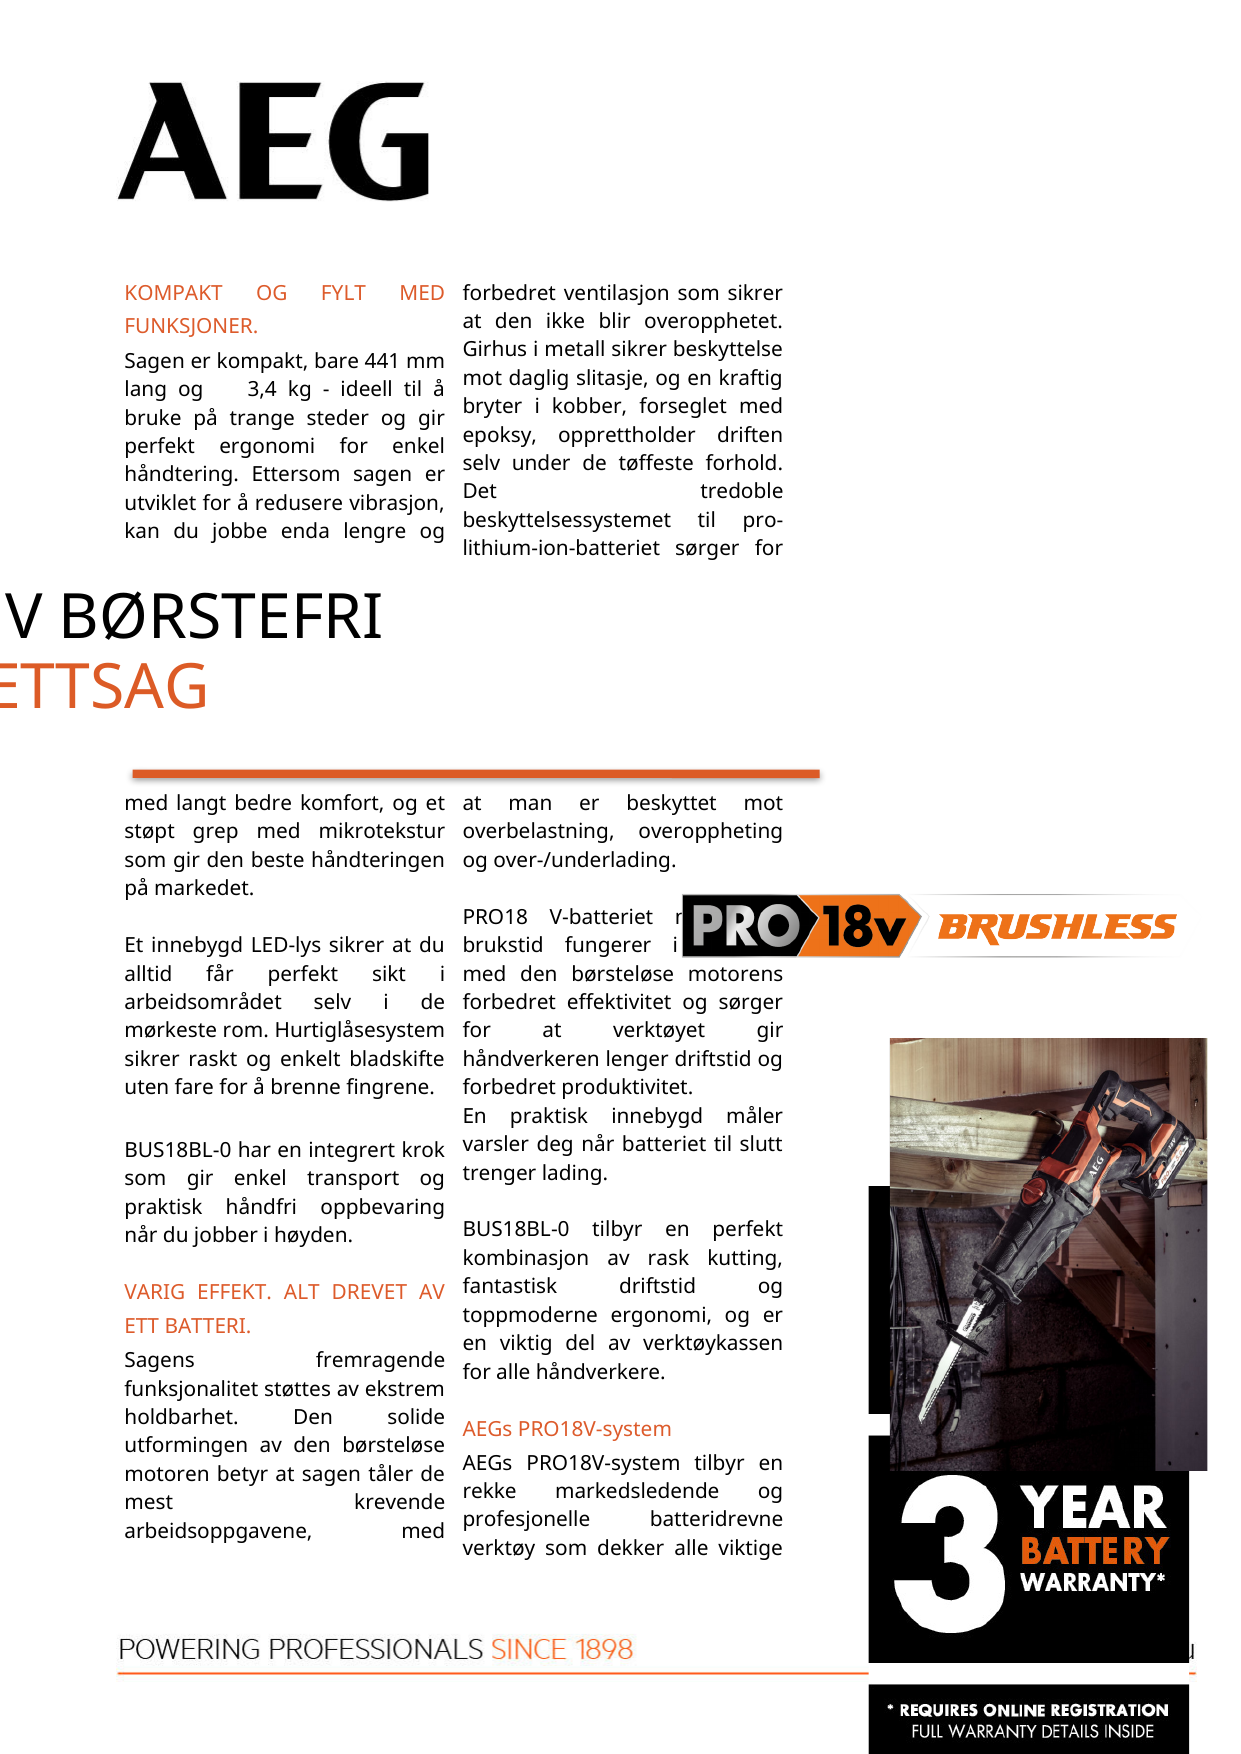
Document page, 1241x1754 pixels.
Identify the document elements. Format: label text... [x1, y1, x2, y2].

text PRO18 V-batteriet med lang brukstid fungerer i harmoni med den børsteløse motorens forbedret effektivitet og sørger for at verktøyet gir håndverkeren lenger driftstid og forbedret produktivitet. En praktisk innebygd måler varsler deg når batteriet til slutt trenger lading. [462, 902, 783, 1186]
text VARIG EFFEKT. ALT DREVET AV ETT BATTERI. [124, 1277, 445, 1339]
text BUS18BL-0 tilbyr en perfekt kombinasjon av rask kutting, fantastisk driftstid og toppmoderne ergonomi, og er en viktig del av verktøykassen for alle håndverkere. [462, 1214, 783, 1385]
text Et innebygd LED-lys sikrer at du alltid får perfekt sikt i arbeidsområdet selv i de mørkeste rom. Hurtiglåsesystem sikrer raskt og enkelt bladskifte uten fare for å brenne fingrene. [124, 930, 445, 1101]
text AEGs PRO18V-system [462, 1414, 783, 1442]
text KOMPAKT OG FYLT MED FUNKSJONER. [124, 278, 445, 340]
text Sagens fremragende funksjonalitet støttes av ekstrem holdbarhet. Den solide utformingen av den børsteløse motoren betyr at sagen tåler de mest krevende arbeidsoppgavene, med forbedret ventilasjon som sikrer at den ikke blir overopphetet. Girhus i metall sikrer beskyttelse mot daglig slitasje, og en kraftig bryter i kobber, forseglet med epoksy, opprettholder driften selv under de tøffeste forhold. Det tredoble beskyttelsessystemet til pro-lithium-ion-batteriet sørger for at man er beskyttet mot overbelastning, overoppheting og over-/underlading. [124, 1345, 445, 1544]
text Sagen er kompakt, bare 441 mm lang og 3,4 kg - ideell til å bruke på trange steder og gir perfekt ergonomi for enkel håndtering. Ettersom sagen er utviklet for å redusere vibrasjon, kan du jobbe enda lengre og med langt bedre komfort, og et støpt grep med mikrotekstur som gir den beste håndteringen på markedet. [124, 346, 445, 902]
text Sagens fremragende funksjonalitet støttes av ekstrem holdbarhet. Den solide utformingen av den børsteløse motoren betyr at sagen tåler de mest krevende arbeidsoppgavene, med forbedret ventilasjon som sikrer at den ikke blir overopphetet. Girhus i metall sikrer beskyttelse mot daglig slitasje, og en kraftig bryter i kobber, forseglet med epoksy, opprettholder driften selv under de tøffeste forhold. Det tredoble beskyttelsessystemet til pro-lithium-ion-batteriet sørger for at man er beskyttet mot overbelastning, overoppheting og over-/underlading. [462, 278, 783, 768]
picture [36, 1, 1241, 1754]
text BUS18BL-0 har en integrert krok som gir enkel transport og praktisk håndfri oppbevaring når du jobber i høyden. [124, 1135, 445, 1249]
